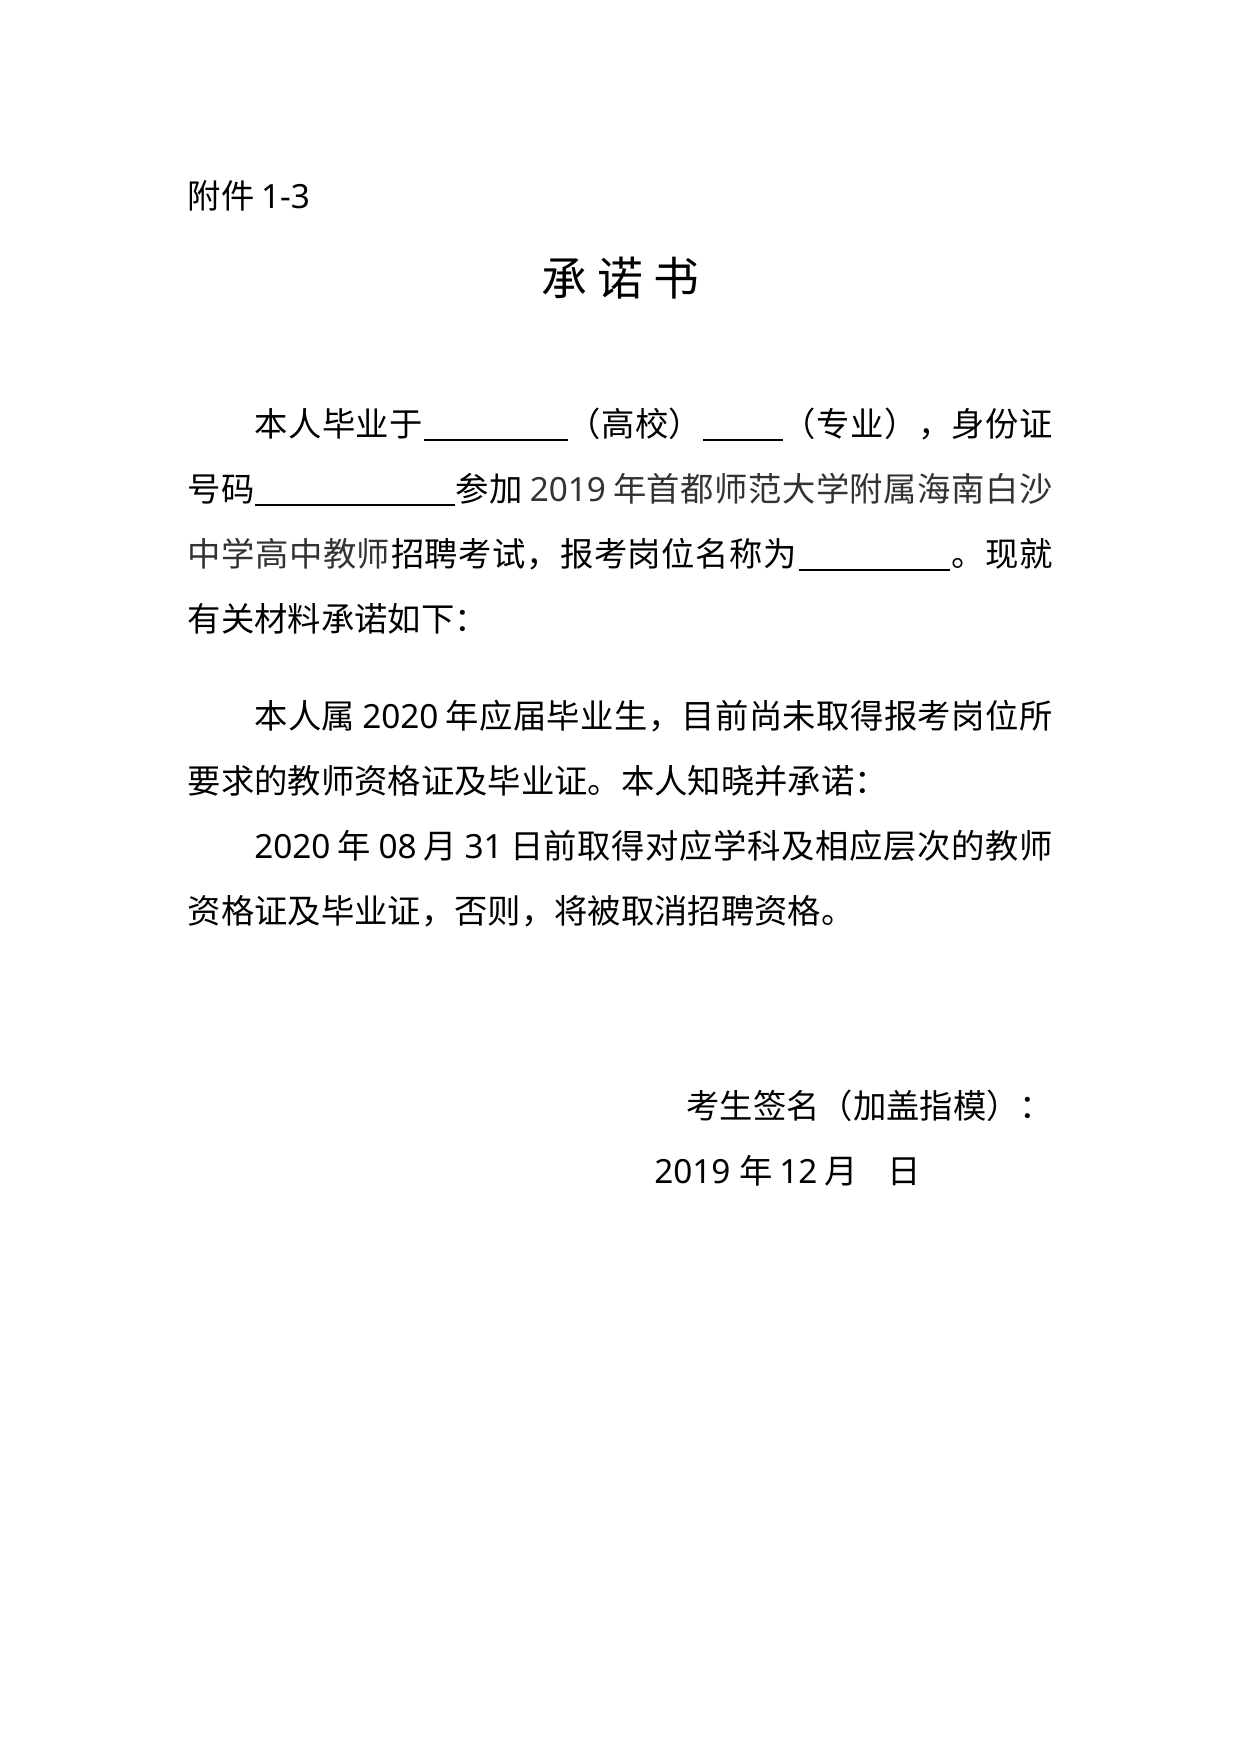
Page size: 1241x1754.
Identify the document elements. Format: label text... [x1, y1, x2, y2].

text 本人毕业于 （高校） （专业），身份证号码 参加2019年首都师范大学附属海南白沙中学高中教师招聘考试，报考岗位名称为 。现就有关材料承诺如下： [187, 389, 1053, 649]
text 本人属2020年应届毕业生，目前尚未取得报考岗位所要求的教师资格证及毕业证。本人知晓并承诺： [187, 682, 1053, 812]
text 2019 年12月 日 [187, 1137, 1053, 1202]
text 考生签名（加盖指模）： [187, 1072, 1053, 1137]
text 承 诺 书 [187, 227, 1053, 324]
text 2020年08月31日前取得对应学科及相应层次的教师资格证及毕业证，否则，将被取消招聘资格。 [187, 812, 1053, 942]
text 附件1-3 [187, 162, 1053, 227]
